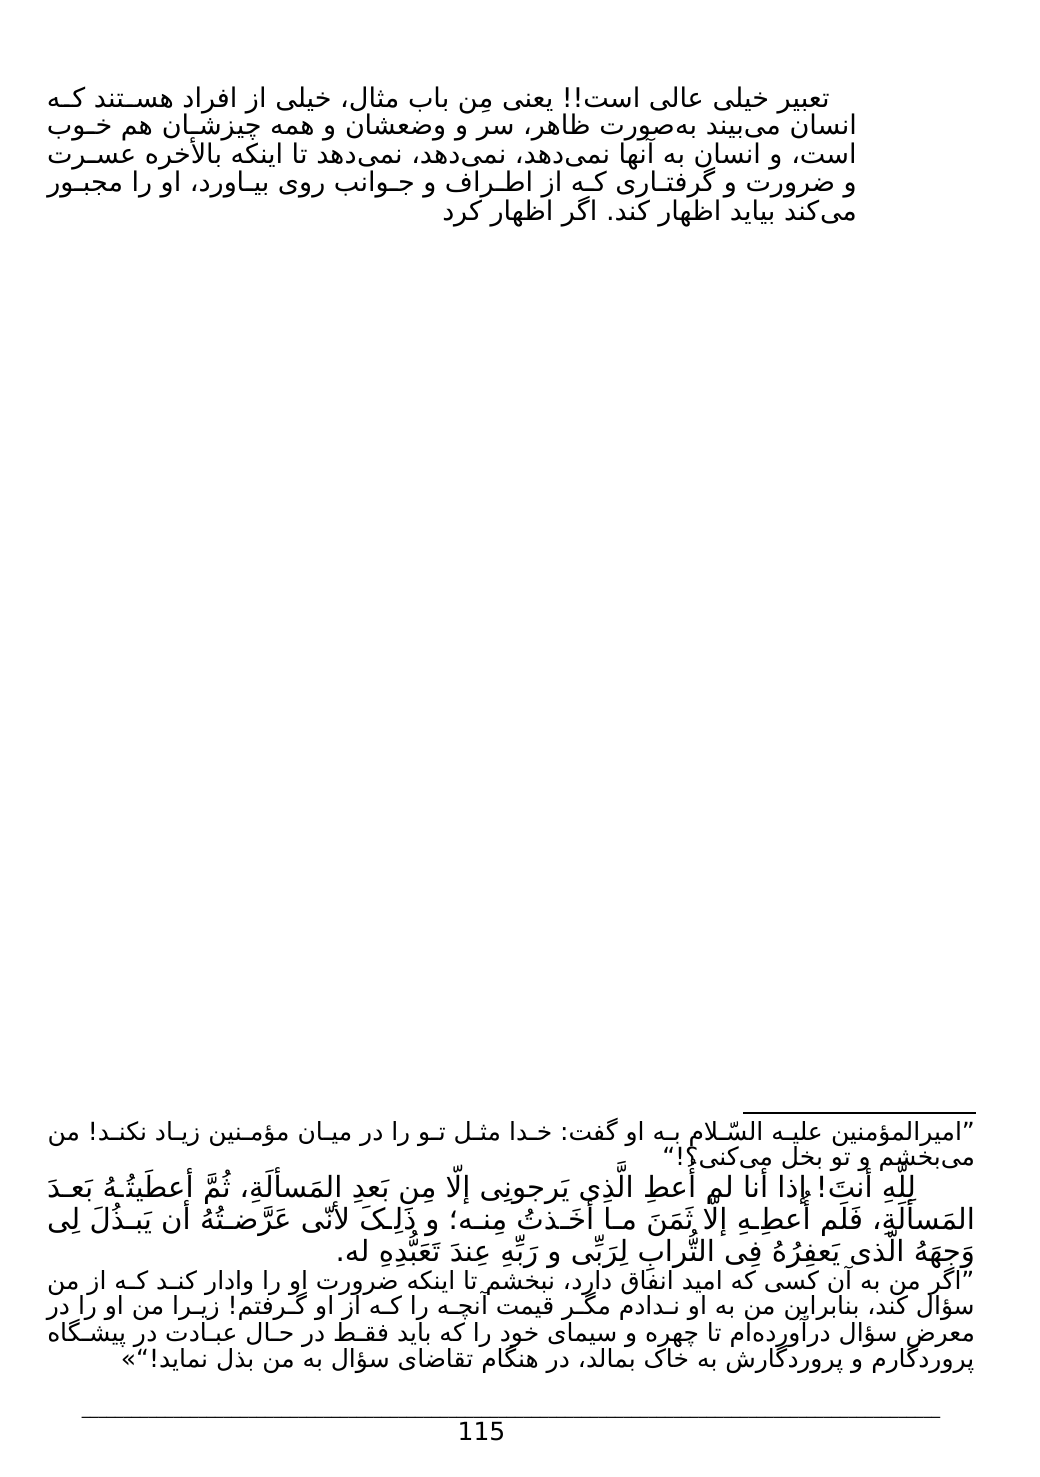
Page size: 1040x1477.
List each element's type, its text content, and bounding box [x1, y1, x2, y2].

text تعبیر خیلی عالی است!! یعنی مِن باب مثال، خیلی از افراد هستند که انسان می‌بیند به‌صورت ظاهر، سر و وضعشان و همه چیزشان هم خوب است، و انسان به آنها نمی‌دهد، نمی‌دهد، نمی‌دهد تا اینکه بالأخره عسرت و ضرورت و گرفتاری که از اطراف و جوانب روی بیاورد، او را مجبور می‌کند بیاید اظهار کند. اگر اظهار کرد [47, 84, 857, 226]
